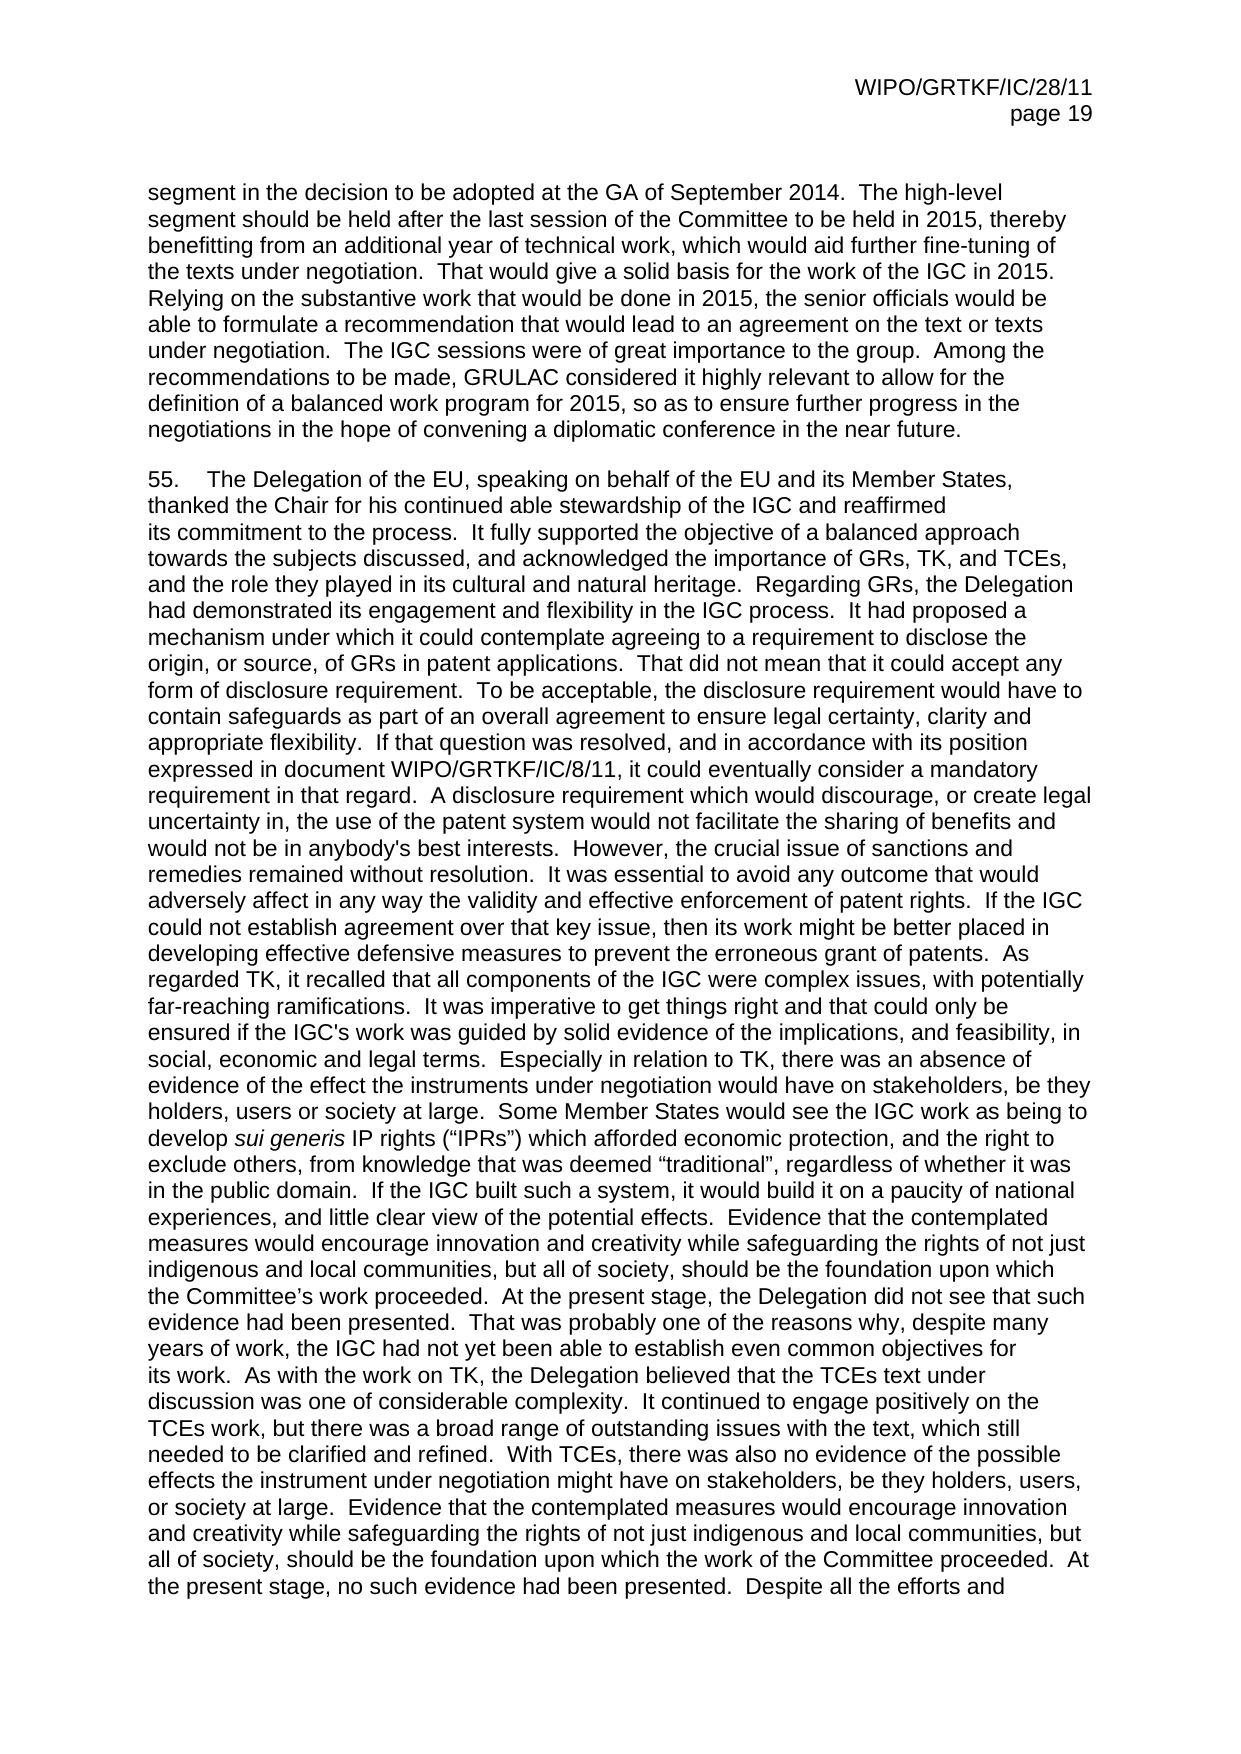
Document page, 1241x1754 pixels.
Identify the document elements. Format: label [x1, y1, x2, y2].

text [148, 466, 1093, 1599]
text [148, 179, 1093, 443]
